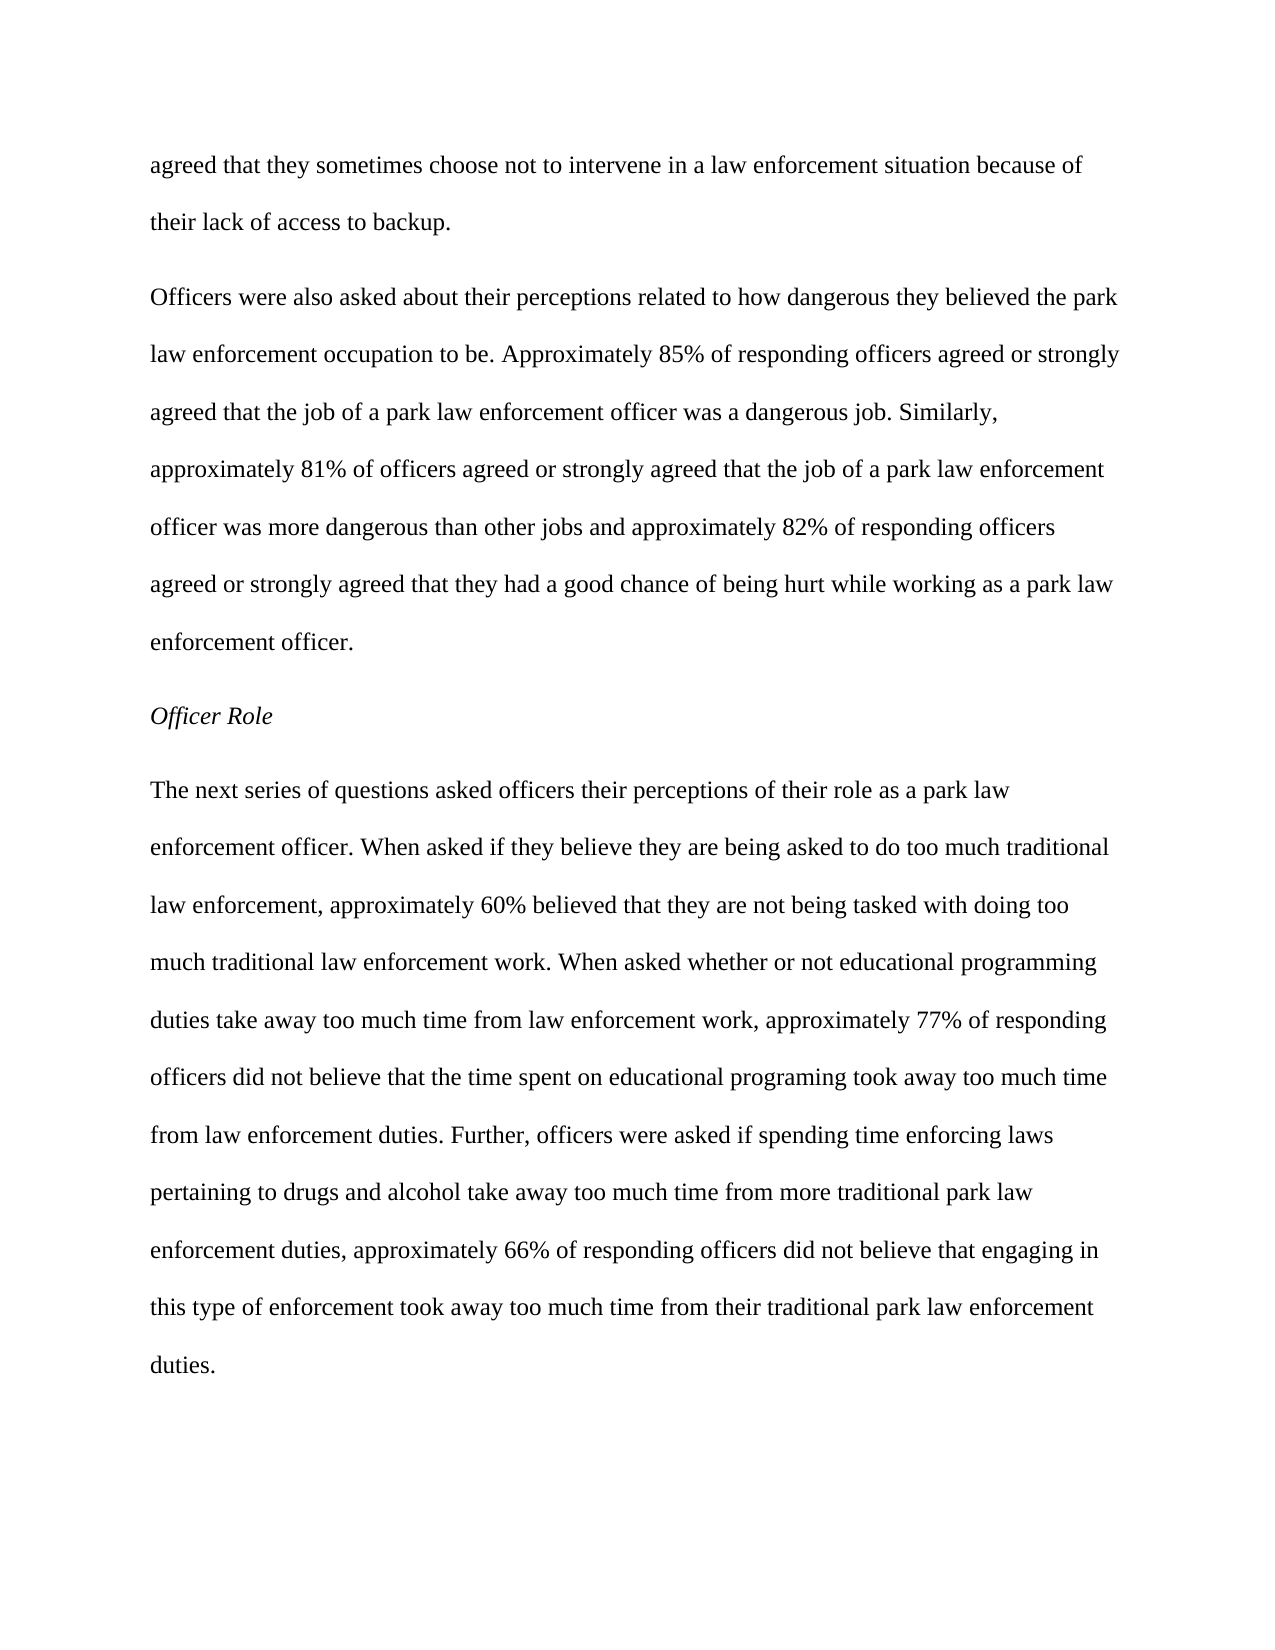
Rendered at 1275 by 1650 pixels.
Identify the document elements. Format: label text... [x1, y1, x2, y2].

text The next series of questions asked officers their perceptions of their role as a park law enforcement officer. When asked if they believe they are being asked to do too much traditional law enforcement, approximately 60% believed that they are not being tasked with doing too much traditional law enforcement work. When asked whether or not educational programming duties take away too much time from law enforcement work, approximately 77% of responding officers did not believe that the time spent on educational programing took away too much time from law enforcement duties. Further, officers were asked if spending time enforcing laws pertaining to drugs and alcohol take away too much time from more traditional park law enforcement duties, approximately 66% of responding officers did not believe that engaging in this type of enforcement took away too much time from their traditional park law enforcement duties. [150, 775, 1125, 1379]
text Officers were also asked about their perceptions related to how dangerous they believed the park law enforcement occupation to be. Approximately 85% of responding officers agreed or strongly agreed that the job of a park law enforcement officer was a dangerous job. Similarly, approximately 81% of officers agreed or strongly agreed that the job of a park law enforcement officer was more dangerous than other jobs and approximately 82% of responding officers agreed or strongly agreed that they had a good chance of being hurt while working as a park law enforcement officer. [150, 282, 1125, 655]
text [150, 150, 1125, 236]
text Officer Role [150, 701, 1125, 729]
